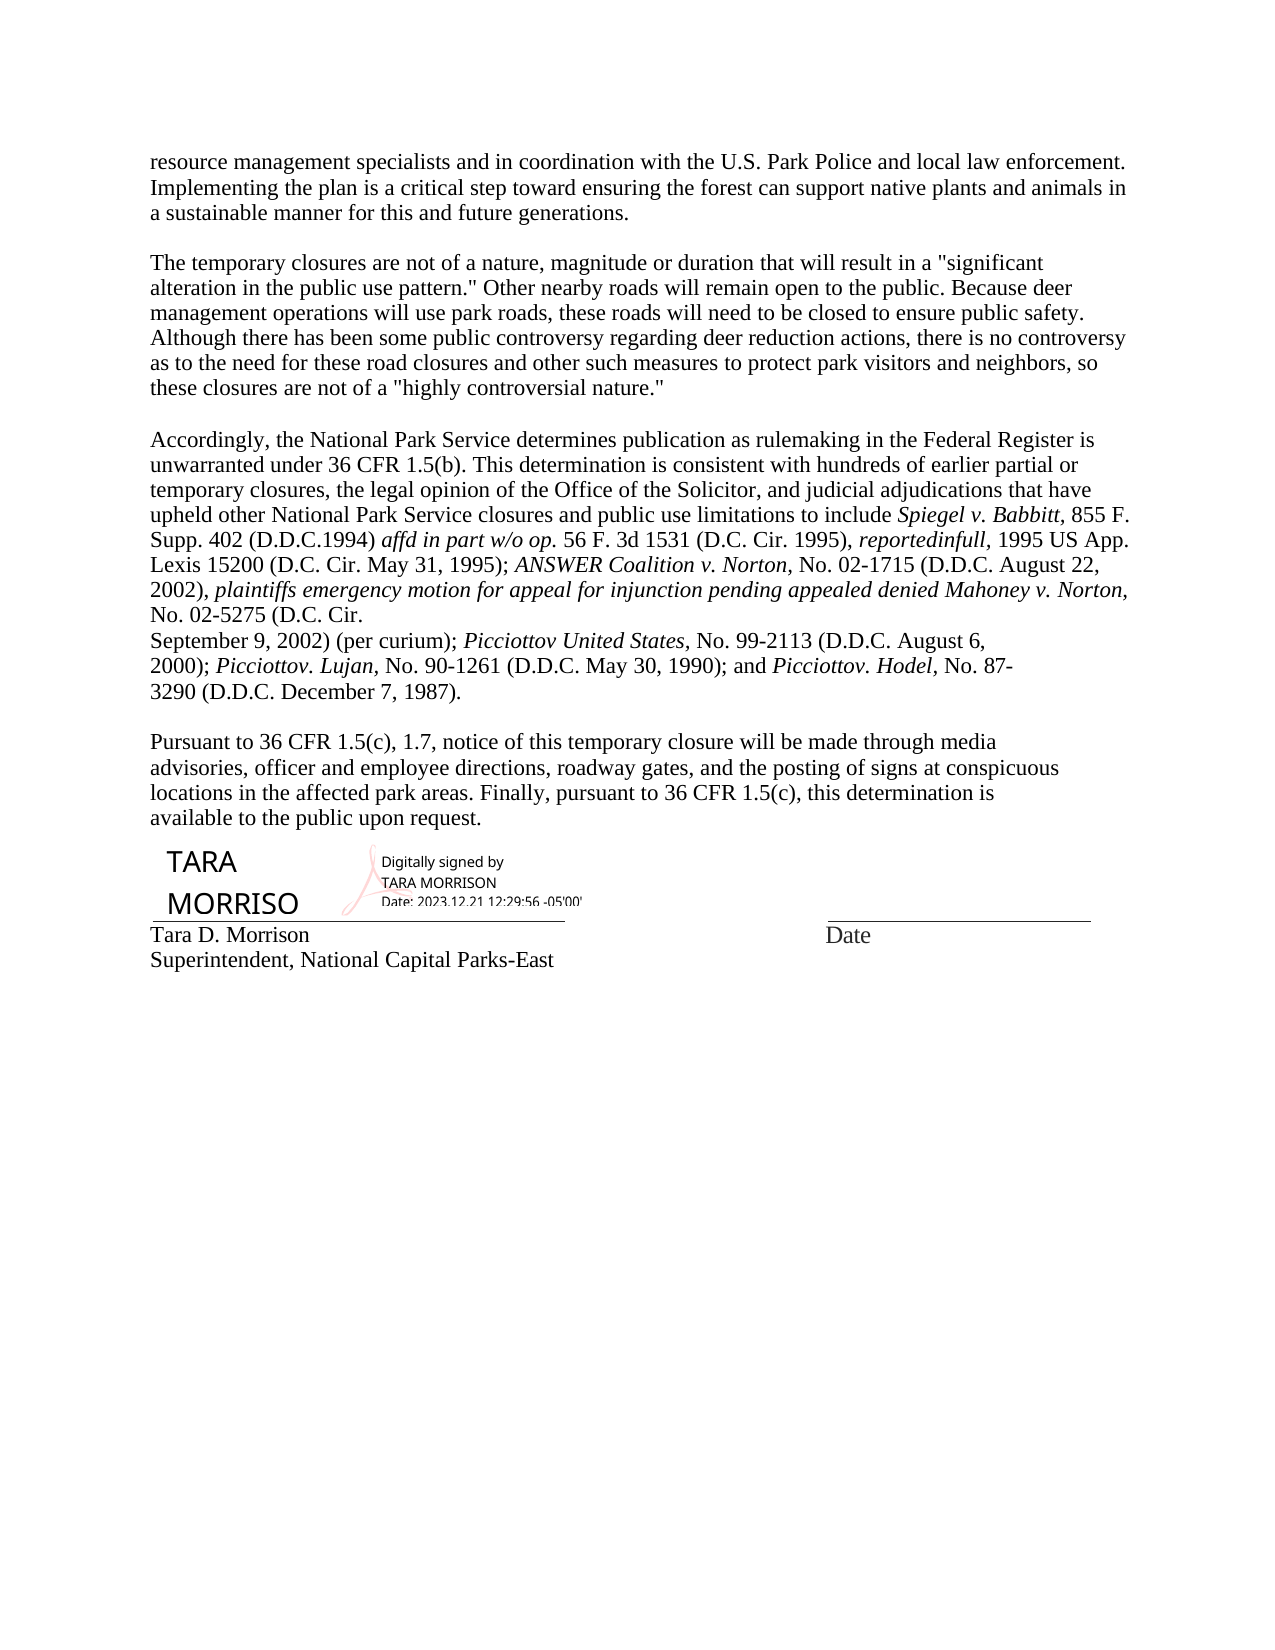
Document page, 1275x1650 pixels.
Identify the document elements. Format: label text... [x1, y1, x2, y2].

text 3290 (D.D.C. December 7, 1987). [150, 679, 1146, 705]
text September 9, 2002) (per curium); Picciottov United States, No. 99-2113 (D.D.C. August 6, [150, 628, 1146, 653]
text The temporary closures are not of a nature, magnitude or duration that will result in a "significant alteration in the public use pattern." Other nearby roads will remain open to the public. Because deer management operations will use park roads, these roads will need to be closed to ensure public safety. Although there has been some public controversy regarding deer reduction actions, there is no controversy as to the need for these road closures and other such measures to protect park visitors and neighbors, so these closures are not of a "highly controversial nature." [150, 250, 1135, 401]
text Date [825, 923, 1146, 948]
text Superintendent, National Capital Parks-East [150, 947, 558, 973]
text resource management specialists and in coordination with the U.S. Park Police and local law enforcement. Implementing the plan is a critical step toward ensuring the forest can support native plants and animals in a sustainable manner for this and future generations. [150, 150, 1126, 225]
text Pursuant to 36 CFR 1.5(c), 1.7, notice of this temporary closure will be made through media advisories, officer and employee directions, roadway gates, and the posting of signs at conspicuous locations in the affected park areas. Finally, pursuant to 36 CFR 1.5(c), this determination is available to the public upon request. [150, 729, 1076, 831]
text Accordingly, the National Park Service determines publication as rulemaking in the Federal Register is unwarranted under 36 CFR 1.5(b). This determination is consistent with hundreds of earlier partial or temporary closures, the legal opinion of the Office of the Solicitor, and judicial adjudications that have upheld other National Park Service closures and public use limitations to include Spiegel v. Babbitt, 855 F. Supp. 402 (D.D.C.1994) affd in part w/o op. 56 F. 3d 1531 (D.C. Cir. 1995), reportedinfull, 1995 US App. Lexis 15200 (D.C. Cir. May 31, 1995); ANSWER Coalition v. Norton, No. 02-1715 (D.D.C. August 22, 2002), plaintiffs emergency motion for appeal for injunction pending appealed denied Mahoney v. Norton, No. 02-5275 (D.C. Cir. [150, 427, 1146, 628]
text Tara D. Morrison [150, 923, 558, 947]
text 2000); Picciottov. Lujan, No. 90-1261 (D.D.C. May 30, 1990); and Picciottov. Hodel, No. 87- [150, 653, 1146, 679]
